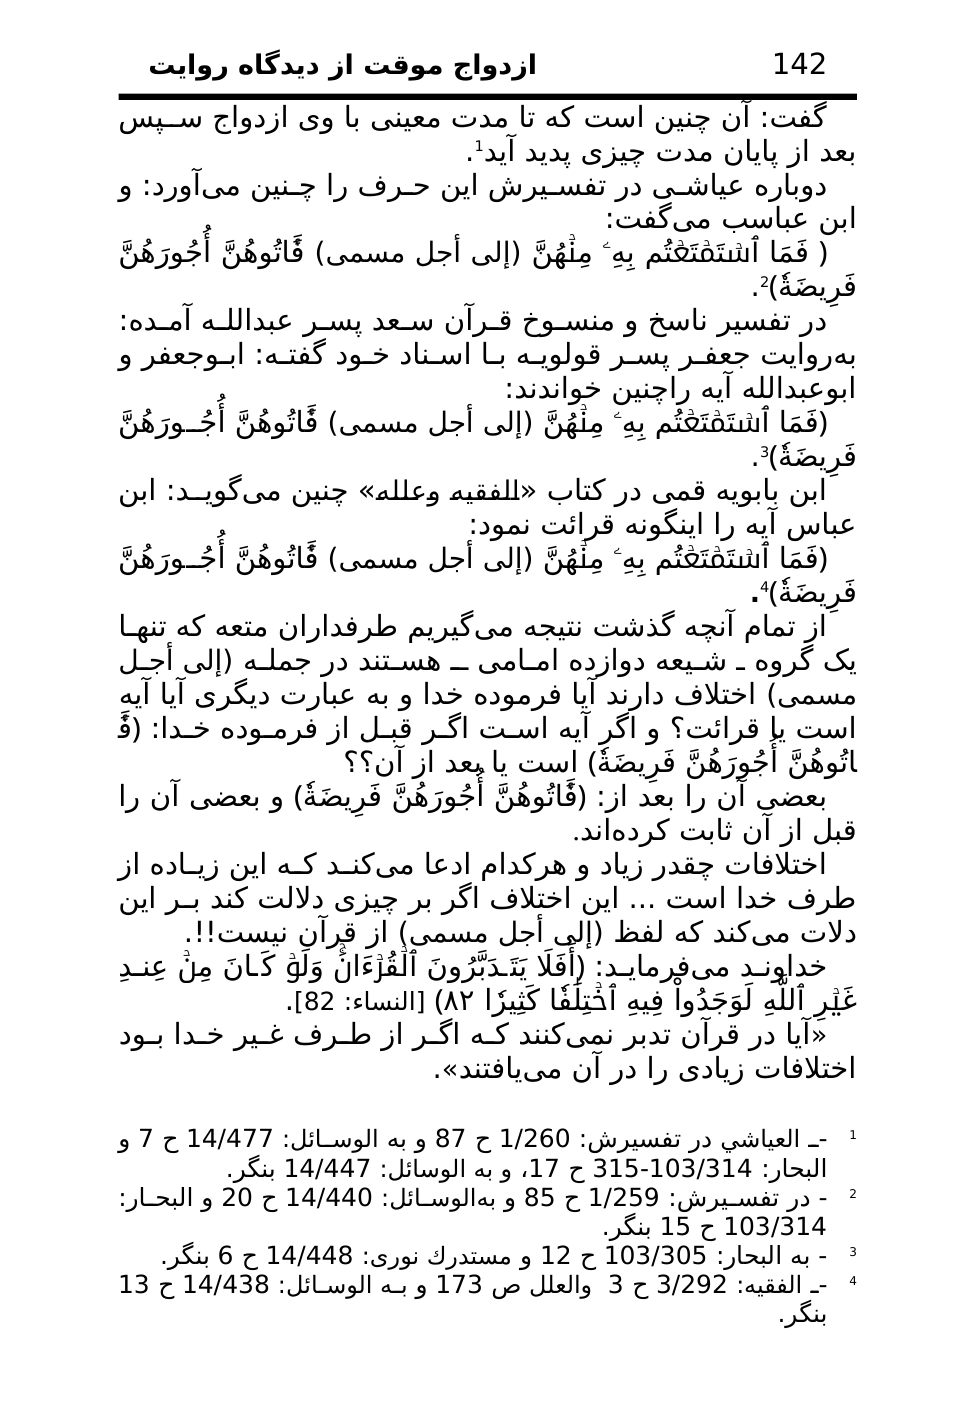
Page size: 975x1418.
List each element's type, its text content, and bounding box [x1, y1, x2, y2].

text اختلافات چقدر زیاد و هرکدام ادعا می‌کند که این زیاده از طرف خدا است ... این اختلاف اگر بر چیزی دلالت کند بر این دلات می‌کند که لفظ (إلى أجل مسمی) از قرآن نیست!!. [118, 847, 857, 949]
text گفت: آن چنین است که تا مدت معینی با وی ازدواج سپس بعد از پایان مدت چیزی پدید آید. [118, 100, 857, 168]
text دوباره عیاشی در تفسیرش این حرف را چنین می‌آورد: و ابن عباسب می‌گفت: [118, 168, 857, 236]
text ﴿ فَمَا ٱسۡتَمۡتَعۡتُم بِهِۦ مِنۡهُنَّ (إلى أجل مسمی) فَ‍َٔاتُوهُنَّ أُجُورَهُنَّ فَرِيضَةٗ﴾. [118, 236, 857, 304]
text در تفسیر ناسخ و منسوخ قرآن سعد پسر عبدالله آمده: به‌روایت جعفر پسر قولویه با اسناد خود گفته: ابوجعفر و ابوعبدالله آیه راچنین خواندند: [118, 304, 857, 406]
text از تمام آنچه گذشت نتیجه می‌گیریم طرفداران متعه که تنها یک گروه ـ شیعه دوازده امامی ـ هستند در جمله (إلى أجل مسمی) اختلاف دارند آیا فرموده خدا و به ‌عبارت دیگری آیا آیه است یا قرائت؟ و اگر آیه است اگر قبل از فرموده خدا: ﴿فَ‍َٔاتُوهُنَّ أُجُورَهُنَّ فَرِيضَةٗ﴾ است یا بعد از آن؟؟ [118, 609, 857, 779]
text ﴿فَمَا ٱسۡتَمۡتَعۡتُم بِهِۦ مِنۡهُنَّ (إلى أجل مسمی) فَ‍َٔاتُوهُنَّ أُجُورَهُنَّ فَرِيضَةٗ﴾. [118, 541, 857, 609]
text بعضی آن را بعد از: ﴿فَ‍َٔاتُوهُنَّ أُجُورَهُنَّ فَرِيضَةٗ﴾ و بعضی آن را قبل از آن ثابت کرده‌اند. [118, 779, 857, 847]
text ابن بابویه قمی در کتاب «الفقیه وعلله» چنین می‌گوید: ابن ‌عباس آیه را اینگونه قرائت نمود: [118, 473, 857, 541]
text خداوند می‌فرماید: ﴿أَفَلَا يَتَدَبَّرُونَ ٱلۡقُرۡءَانَۚ وَلَوۡ كَانَ مِنۡ عِندِ غَيۡرِ ٱللَّهِ لَوَجَدُواْ فِيهِ ٱخۡتِلَٰفٗا كَثِيرٗا ٨٢﴾ [النساء: 82]. [118, 949, 857, 1017]
text ﴿فَمَا ٱسۡتَمۡتَعۡتُم بِهِۦ مِنۡهُنَّ (إلى أجل مسمی) فَ‍َٔاتُوهُنَّ أُجُورَهُنَّ فَرِيضَةٗ﴾. [118, 406, 857, 473]
text «آیا در قرآن تدبر نمی‌کنند که اگر از طرف غیر خدا بود اختلافات زیادی را در آن می‌یافتند». [118, 1017, 857, 1085]
